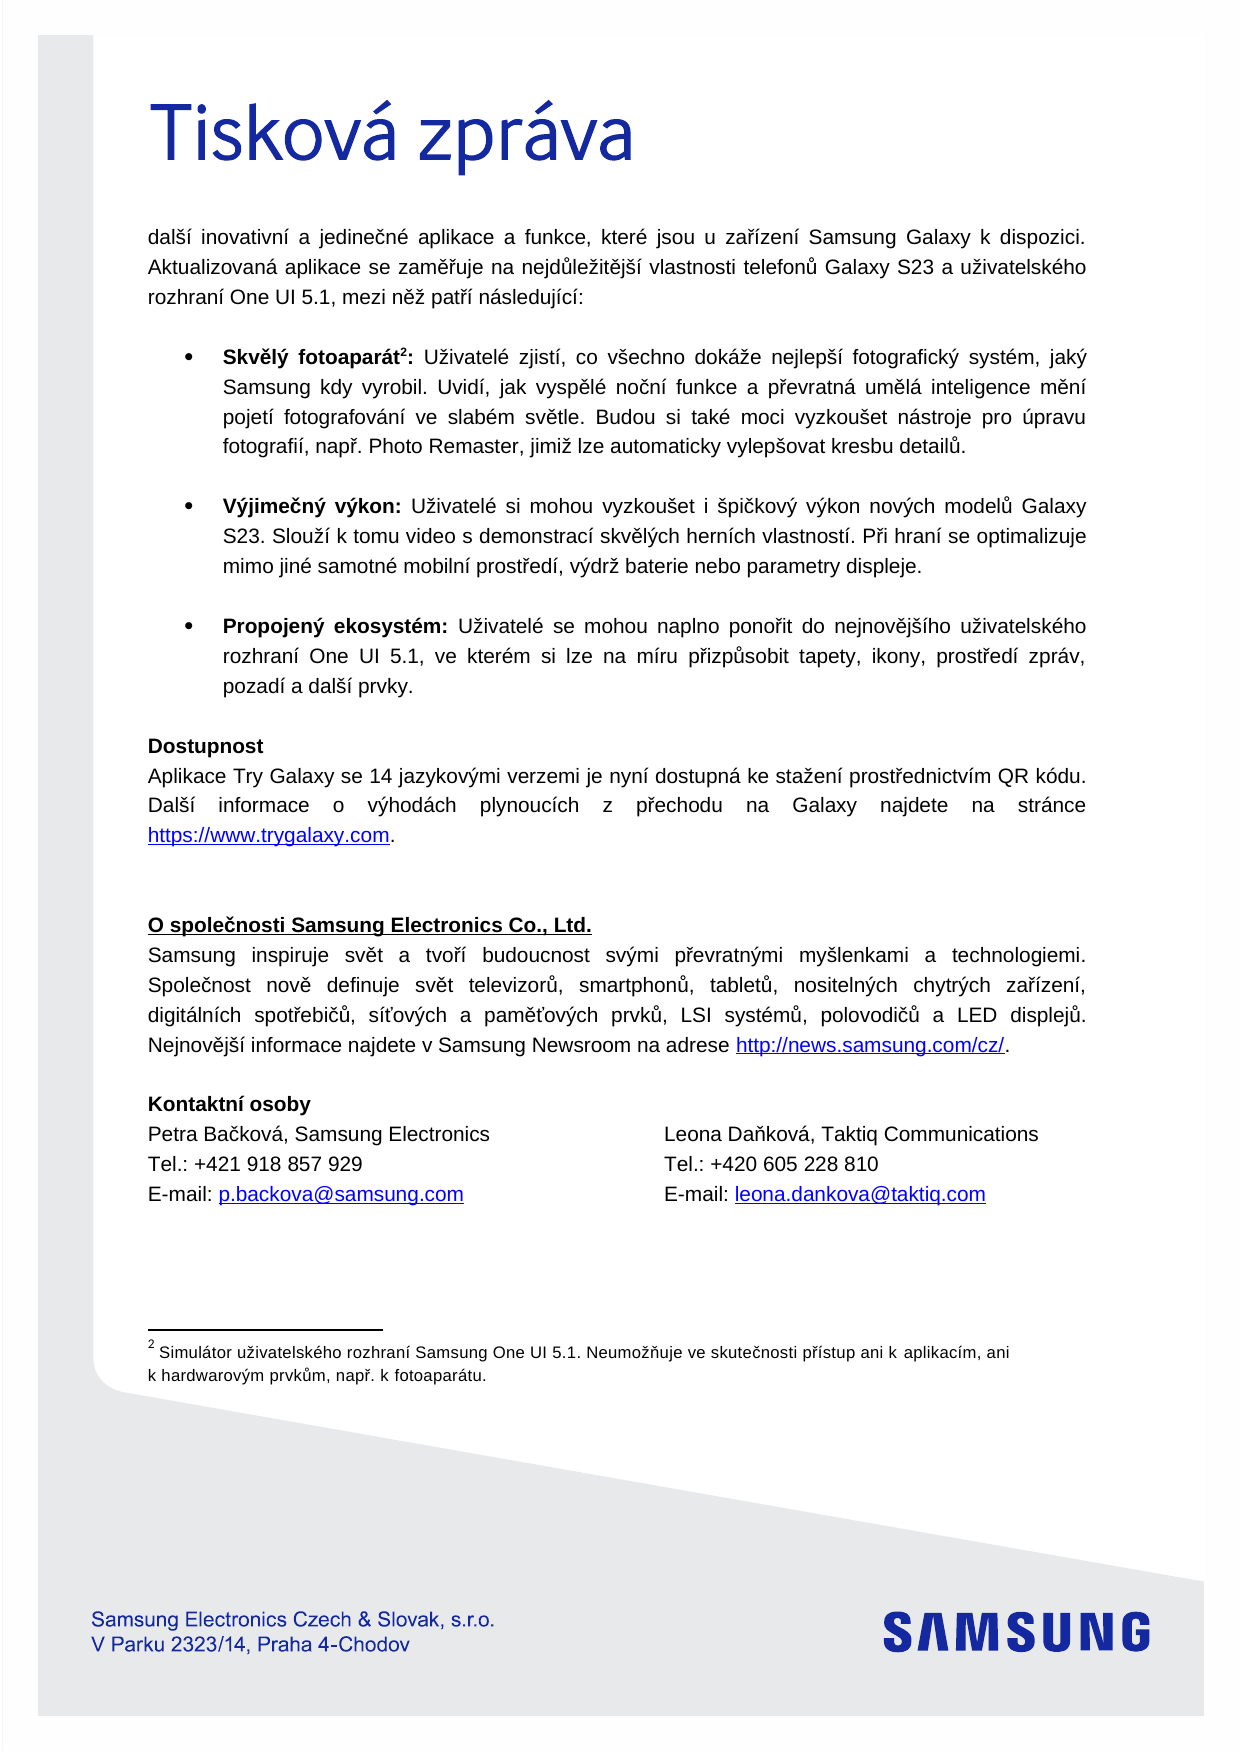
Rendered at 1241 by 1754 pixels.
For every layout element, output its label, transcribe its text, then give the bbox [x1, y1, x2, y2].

text E-mail: p.backova@samsung.com E-mail: leona.dankova@taktiq.com [148, 1182, 1087, 1206]
text Tel.: +421 918 857 929 Tel.: +420 605 228 810 [148, 1152, 1087, 1176]
text O společnosti Samsung Electronics Co., Ltd. [148, 913, 1087, 937]
text Dostupnost [148, 733, 1087, 757]
list Skvělý fotoaparát: Uživatelé zjistí, co všechno dokáže nejlepší fotografický systém, jaký Samsung kdy vyrobil. Uvidí, jak vyspělé noční funkce a převratná umělá inteligence mění pojetí fotografování ve slabém světle. Budou si také moci vyzkoušet nástroje pro úpravu fotografií, např. Photo Remaster, jimiž lze automaticky vylepšovat kresbu detailů. [185, 344, 1087, 458]
text Kontaktní osoby [148, 1092, 1087, 1116]
list Výjimečný výkon: Uživatelé si mohou vyzkoušet i špičkový výkon nových modelů Galaxy S23. Slouží k tomu video s demonstrací skvělých herních vlastností. Při hraní se optimalizuje mimo jiné samotné mobilní prostředí, výdrž baterie nebo parametry displeje. [185, 494, 1087, 578]
text Petra Bačková, Samsung Electronics Leona Daňková, Taktiq Communications [148, 1122, 1087, 1146]
text Aplikace Try Galaxy se 14 jazykovými verzemi je nyní dostupná ke stažení prostřednictvím QR kódu. Další informace o výhodách plynoucích z přechodu na Galaxy najdete na stránce https://www.trygalaxy.com. [148, 763, 1087, 847]
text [148, 225, 1087, 309]
text Samsung inspiruje svět a tvoří budoucnost svými převratnými myšlenkami a technologiemi. Společnost nově definuje svět televizorů, smartphonů, tabletů, nositelných chytrých zařízení, digitálních spotřebičů, síťových a paměťových prvků, LSI systémů, polovodičů a LED displejů. Nejnovější informace najdete v Samsung Newsroom na adrese http://news.samsung.com/cz/. [148, 943, 1087, 1056]
list Propojený ekosystém: Uživatelé se mohou naplno ponořit do nejnovějšího uživatelského rozhraní One UI 5.1, ve kterém si lze na míru přizpůsobit tapety, ikony, prostředí zpráv, pozadí a další prvky. [185, 614, 1087, 698]
